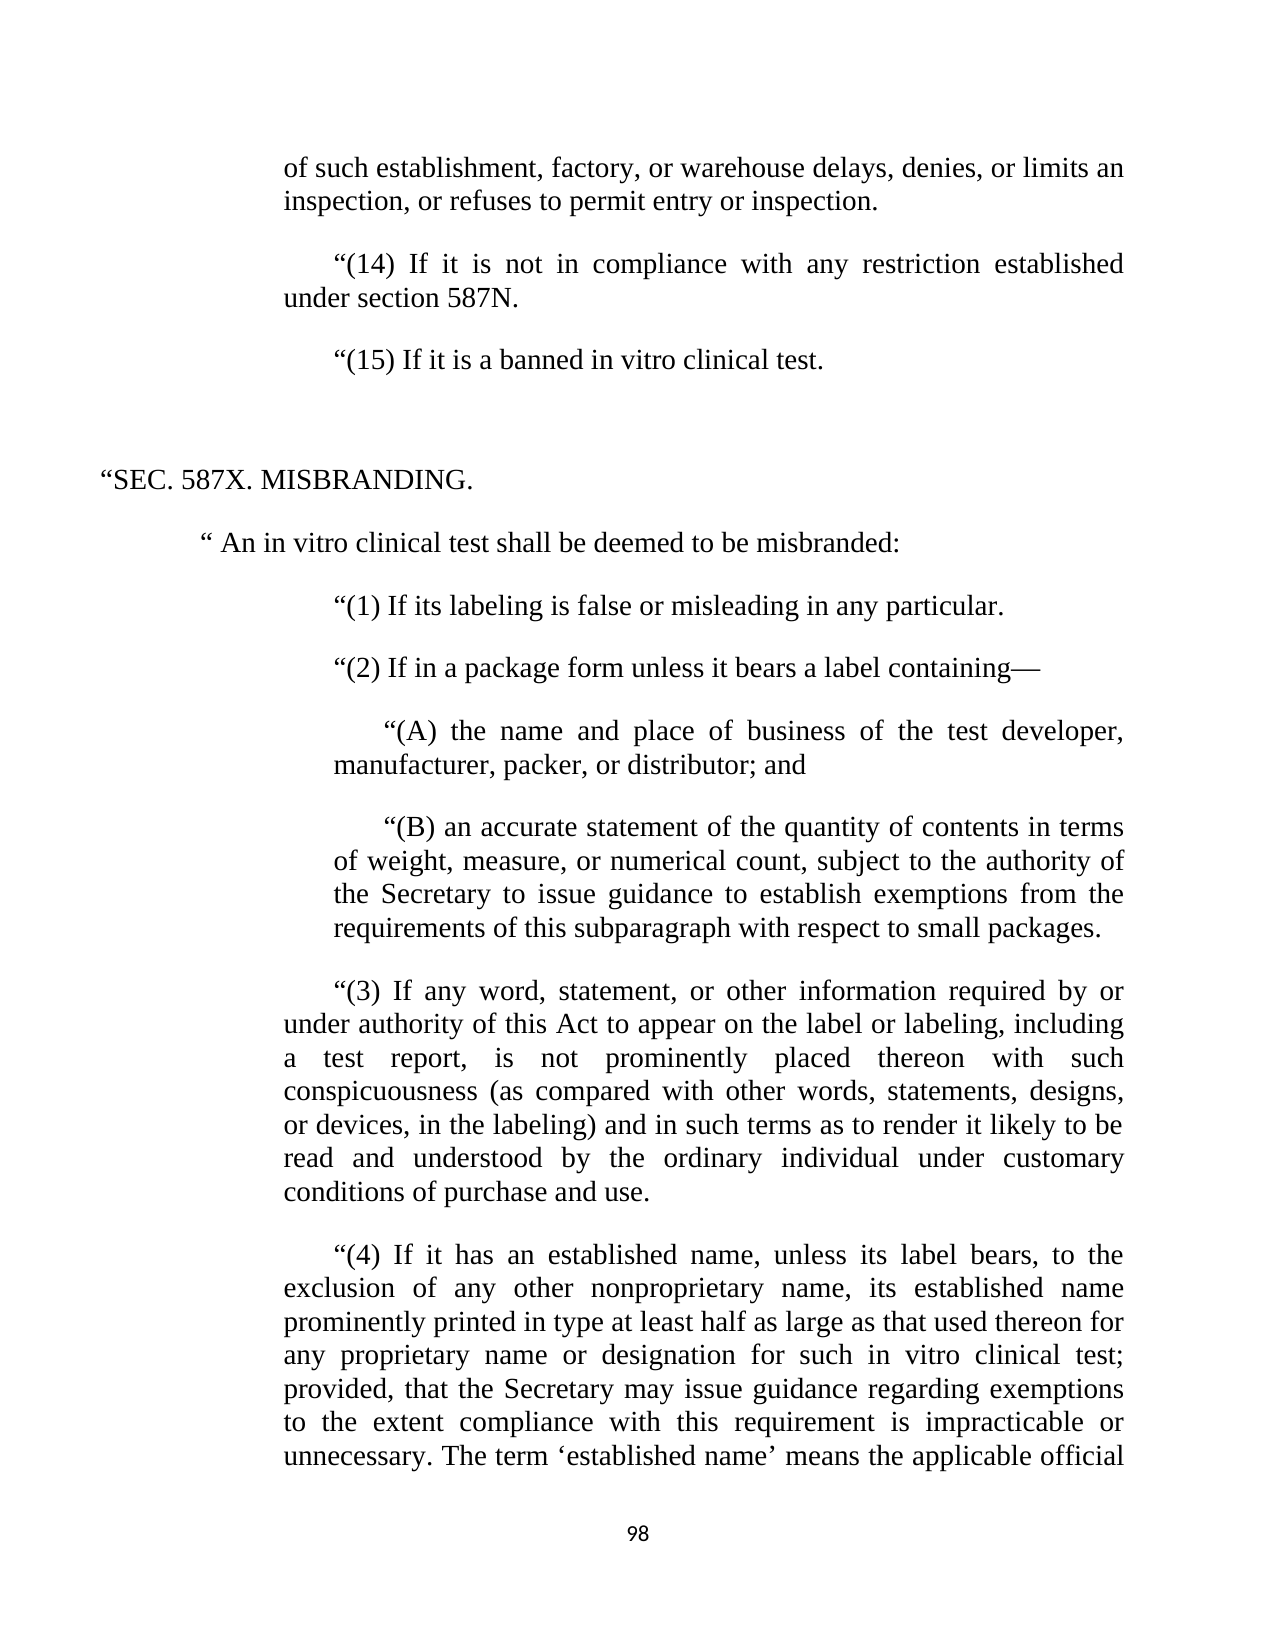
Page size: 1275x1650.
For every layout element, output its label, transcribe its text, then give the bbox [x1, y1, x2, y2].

text “(3) If any word, statement, or other information required by or under authority of this Act to appear on the label or labeling, including a test report, is not prominently placed thereon with such conspicuousness (as compared with other words, statements, designs, or devices, in the labeling) and in such terms as to render it likely to be read and understood by the ordinary individual under customary conditions of purchase and use. [283, 973, 1125, 1208]
text “(15) If it is a banned in vitro clinical test. [283, 342, 1125, 376]
text “ An in vitro clinical test shall be deemed to be misbranded: [150, 525, 1125, 559]
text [283, 1237, 1125, 1472]
text “(14) If it is not in compliance with any restriction established under section 587N. [283, 246, 1125, 313]
text “SEC. 587X. Misbranding. [100, 462, 1125, 496]
text “(B) an accurate statement of the quantity of contents in terms of weight, measure, or numerical count, subject to the authority of the Secretary to issue guidance to establish exemptions from the requirements of this subparagraph with respect to small packages. [333, 809, 1125, 944]
text “(1) If its labeling is false or misleading in any particular. [283, 588, 1125, 621]
text “(2) If in a package form unless it bears a label containing— [283, 651, 1125, 684]
text “(A) the name and place of business of the test developer, manufacturer, packer, or distributor; and [333, 713, 1125, 780]
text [283, 150, 1125, 217]
